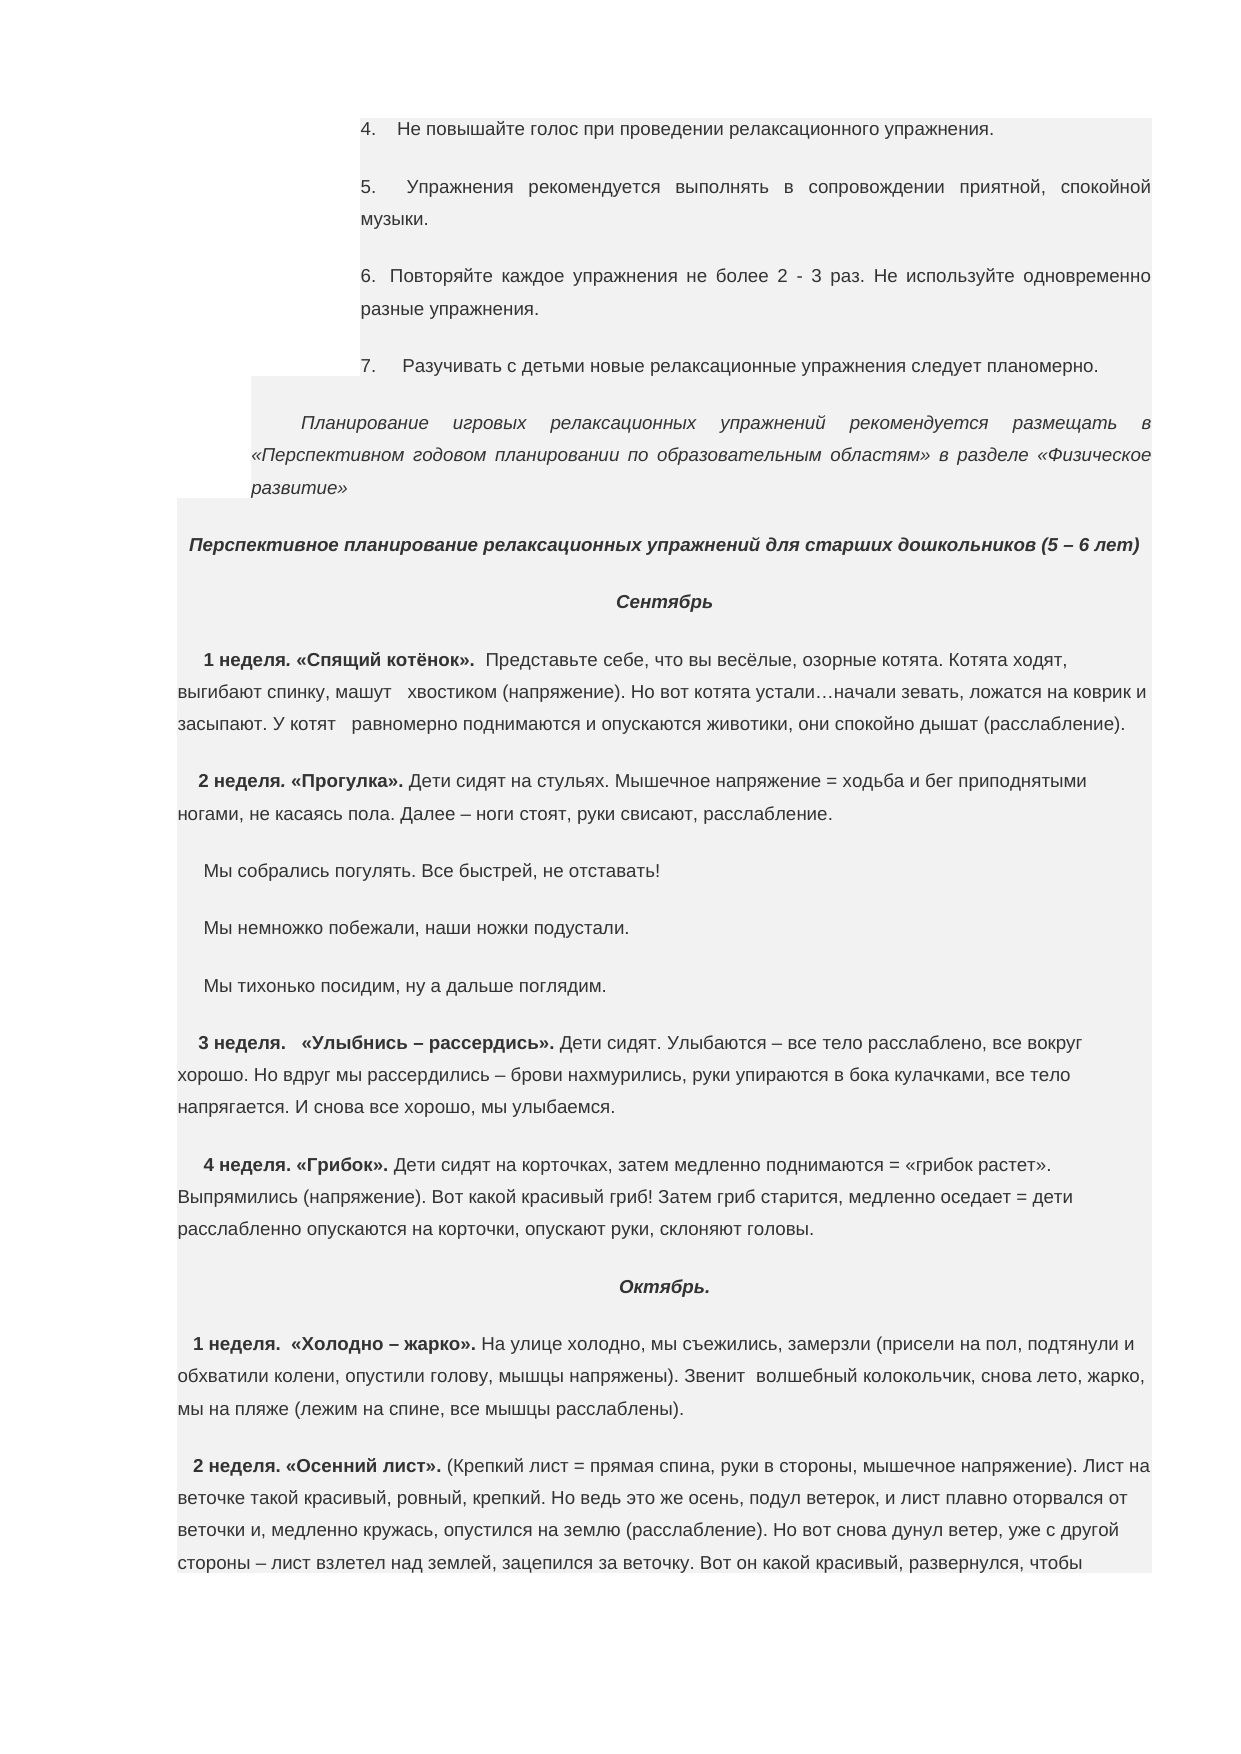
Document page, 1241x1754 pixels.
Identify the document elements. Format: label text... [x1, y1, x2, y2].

text Сентябрь [177, 591, 1152, 613]
text Перспективное планирование релаксационных упражнений для старших дошкольников (5 – 6 лет) [177, 534, 1152, 555]
text 1 неделя. «Холодно – жарко». На улице холодно, мы съежились, замерзли (присели на пол, подтянули и обхватили колени, опустили голову, мышцы напряжены). Звенит волшебный колокольчик, снова лето, жарко, мы на пляже (лежим на спине, все мышцы расслаблены). [177, 1333, 1152, 1419]
text 1 неделя. «Спящий котёнок». Представьте себе, что вы весёлые, озорные котята. Котята ходят, выгибают спинку, машут хвостиком (напряжение). Но вот котята устали…начали зевать, ложатся на коврик и засыпают. У котят равномерно поднимаются и опускаются животики, они спокойно дышат (расслабление). [177, 648, 1152, 734]
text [177, 1454, 1152, 1573]
text Октябрь. [177, 1275, 1152, 1297]
text 3 неделя. «Улыбнись – рассердись». Дети сидят. Улыбаются – все тело расслаблено, все вокруг хорошо. Но вдруг мы рассердились – брови нахмурились, руки упираются в бока кулачками, все тело напрягается. И снова все хорошо, мы улыбаемся. [177, 1032, 1152, 1118]
text 6. Повторяйте каждое упражнения не более 2 - 3 раз. Не используйте одновременно разные упражнения. [360, 265, 1152, 319]
text 4 неделя. «Грибок». Дети сидят на корточках, затем медленно поднимаются = «грибок растет». Выпрямились (напряжение). Вот какой красивый гриб! Затем гриб старится, медленно оседает = дети расслабленно опускаются на корточки, опускают руки, склоняют головы. [177, 1153, 1152, 1240]
text Мы немножко побежали, наши ножки подустали. [177, 917, 1152, 939]
text Мы тихонько посидим, ну а дальше поглядим. [177, 974, 1152, 996]
text 7. Разучивать с детьми новые релаксационные упражнения следует планомерно. [360, 354, 1152, 376]
text 4. Не повышайте голос при проведении релаксационного упражнения. [360, 118, 1152, 140]
text Планирование игровых релаксационных упражнений рекомендуется размещать в «Перспективном годовом планировании по образовательным областям» в разделе «Физическое развитие» [251, 412, 1152, 498]
text Мы собрались погулять. Все быстрей, не отставать! [177, 860, 1152, 881]
text 2 неделя. «Прогулка». Дети сидят на стульях. Мышечное напряжение = ходьба и бег приподнятыми ногами, не касаясь пола. Далее – ноги стоят, руки свисают, расслабление. [177, 770, 1152, 824]
text 5. Упражнения рекомендуется выполнять в сопровождении приятной, спокойной музыки. [360, 175, 1152, 229]
